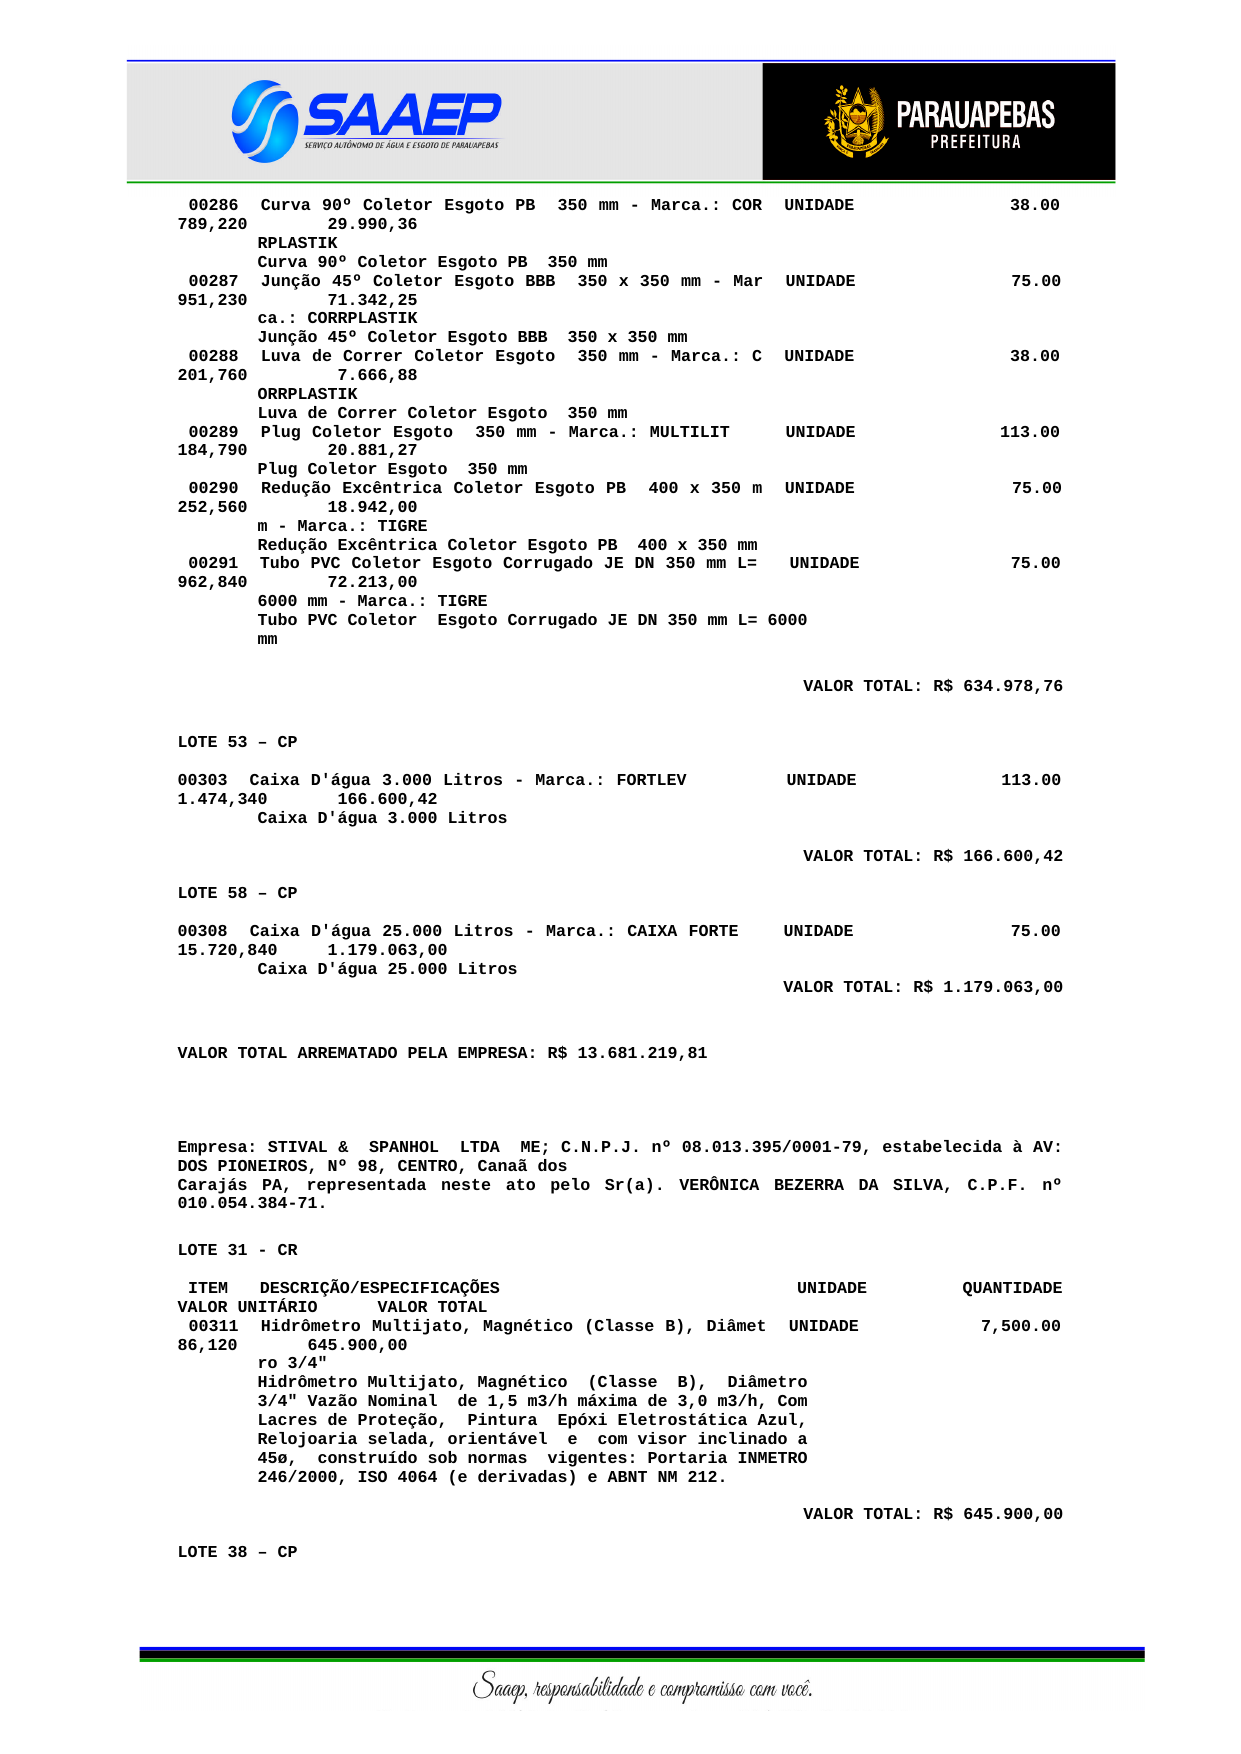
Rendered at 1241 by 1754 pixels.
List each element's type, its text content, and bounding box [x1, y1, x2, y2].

text 00287 Junção 45º Coletor Esgoto BBB  350 x 350 mm - Mar UNIDADE 75.00 951,230 71.342,25 [177, 272, 1063, 310]
text 00291 Tubo PVC Coletor Esgoto Corrugado JE DN 350 mm L= UNIDADE 75.00 962,840 72.213,00 [177, 555, 1063, 593]
text Hidrômetro Multijato, Magnético (Classe B), Diâmetro [177, 1374, 1063, 1393]
text 00286 Curva 90º Coletor Esgoto PB  350 mm - Marca.: COR UNIDADE 38.00 789,220 29.990,36 [177, 148, 1063, 234]
text LOTE 53 – CP [177, 734, 1063, 753]
text Tubo PVC Coletor Esgoto Corrugado JE DN 350 mm L= 6000 [177, 612, 1063, 631]
text 00308 Caixa D'água 25.000 Litros - Marca.: CAIXA FORTE UNIDADE 75.00 15.720,840 1.179.063,00 [177, 922, 1063, 960]
text 246/2000, ISO 4064 (e derivadas) e ABNT NM 212. [177, 1468, 1063, 1487]
text VALOR TOTAL: R$ 1.179.063,00 [177, 979, 1063, 998]
text 00288 Luva de Correr Coletor Esgoto  350 mm - Marca.: C UNIDADE 38.00 201,760 7.666,88 [177, 348, 1063, 385]
text Empresa: STIVAL & SPANHOL LTDA ME; C.N.P.J. nº 08.013.395/0001-79, estabelecida à AV: DOS PIONEIROS, Nº 98, CENTRO, Canaã dos [177, 1138, 1063, 1176]
text Lacres de Proteção, Pintura Epóxi Eletrostática Azul, [177, 1412, 1063, 1431]
text LOTE 38 – CP [177, 1544, 1063, 1562]
text 00311 Hidrômetro Multijato, Magnético (Classe B), Diâmet UNIDADE 7,500.00 86,120 645.900,00 [177, 1317, 1063, 1355]
text LOTE 58 – CP [177, 885, 1063, 904]
text Relojoaria selada, orientável e com visor inclinado a [177, 1431, 1063, 1449]
text ca.: CORRPLASTIK [177, 310, 1063, 329]
text ITEM DESCRIÇÃO/ESPECIFICAÇÕES UNIDADE QUANTIDADE VALOR UNITÁRIO VALOR TOTAL [177, 1280, 1063, 1317]
text 6000 mm - Marca.: TIGRE [177, 593, 1063, 612]
text RPLASTIK [177, 234, 1063, 253]
text VALOR TOTAL: R$ 166.600,42 [177, 847, 1063, 866]
text m - Marca.: TIGRE [177, 517, 1063, 536]
text VALOR TOTAL: R$ 645.900,00 [177, 1506, 1063, 1525]
text 45ø, construído sob normas vigentes: Portaria INMETRO [177, 1449, 1063, 1468]
text Junção 45º Coletor Esgoto BBB  350 x 350 mm [177, 329, 1063, 348]
text Caixa D'água 3.000 Litros [177, 809, 1063, 828]
text Curva 90º Coletor Esgoto PB  350 mm [177, 253, 1063, 272]
picture [139, 1646, 1145, 1711]
text 3/4" Vazão Nominal de 1,5 m3/h máxima de 3,0 m3/h, Com [177, 1393, 1063, 1412]
text Luva de Correr Coletor Esgoto  350 mm [177, 404, 1063, 423]
text LOTE 31 - CR [177, 1242, 1063, 1261]
text Redução Excêntrica Coletor Esgoto PB  400 x 350 mm [177, 536, 1063, 555]
text ORRPLASTIK [177, 385, 1063, 404]
text ro 3/4" [177, 1355, 1063, 1374]
picture [126, 45, 1116, 197]
text mm [177, 631, 1063, 649]
text 00290 Redução Excêntrica Coletor Esgoto PB  400 x 350 m UNIDADE 75.00 252,560 18.942,00 [177, 480, 1063, 517]
text VALOR TOTAL ARREMATADO PELA EMPRESA: R$ 13.681.219,81 [177, 1017, 1063, 1064]
text Caixa D'água 25.000 Litros [177, 960, 1063, 979]
text 00289 Plug Coletor Esgoto  350 mm - Marca.: MULTILIT UNIDADE 113.00 184,790 20.881,27 [177, 423, 1063, 461]
text Carajás PA, representada neste ato pelo Sr(a). VERÔNICA BEZERRA DA SILVA, C.P.F. nº 010.054.384-71. [177, 1176, 1063, 1214]
text Plug Coletor Esgoto  350 mm [177, 461, 1063, 480]
text VALOR TOTAL: R$ 634.978,76 [177, 677, 1063, 696]
text 00303 Caixa D'água 3.000 Litros - Marca.: FORTLEV UNIDADE 113.00 1.474,340 166.600,42 [177, 772, 1063, 809]
